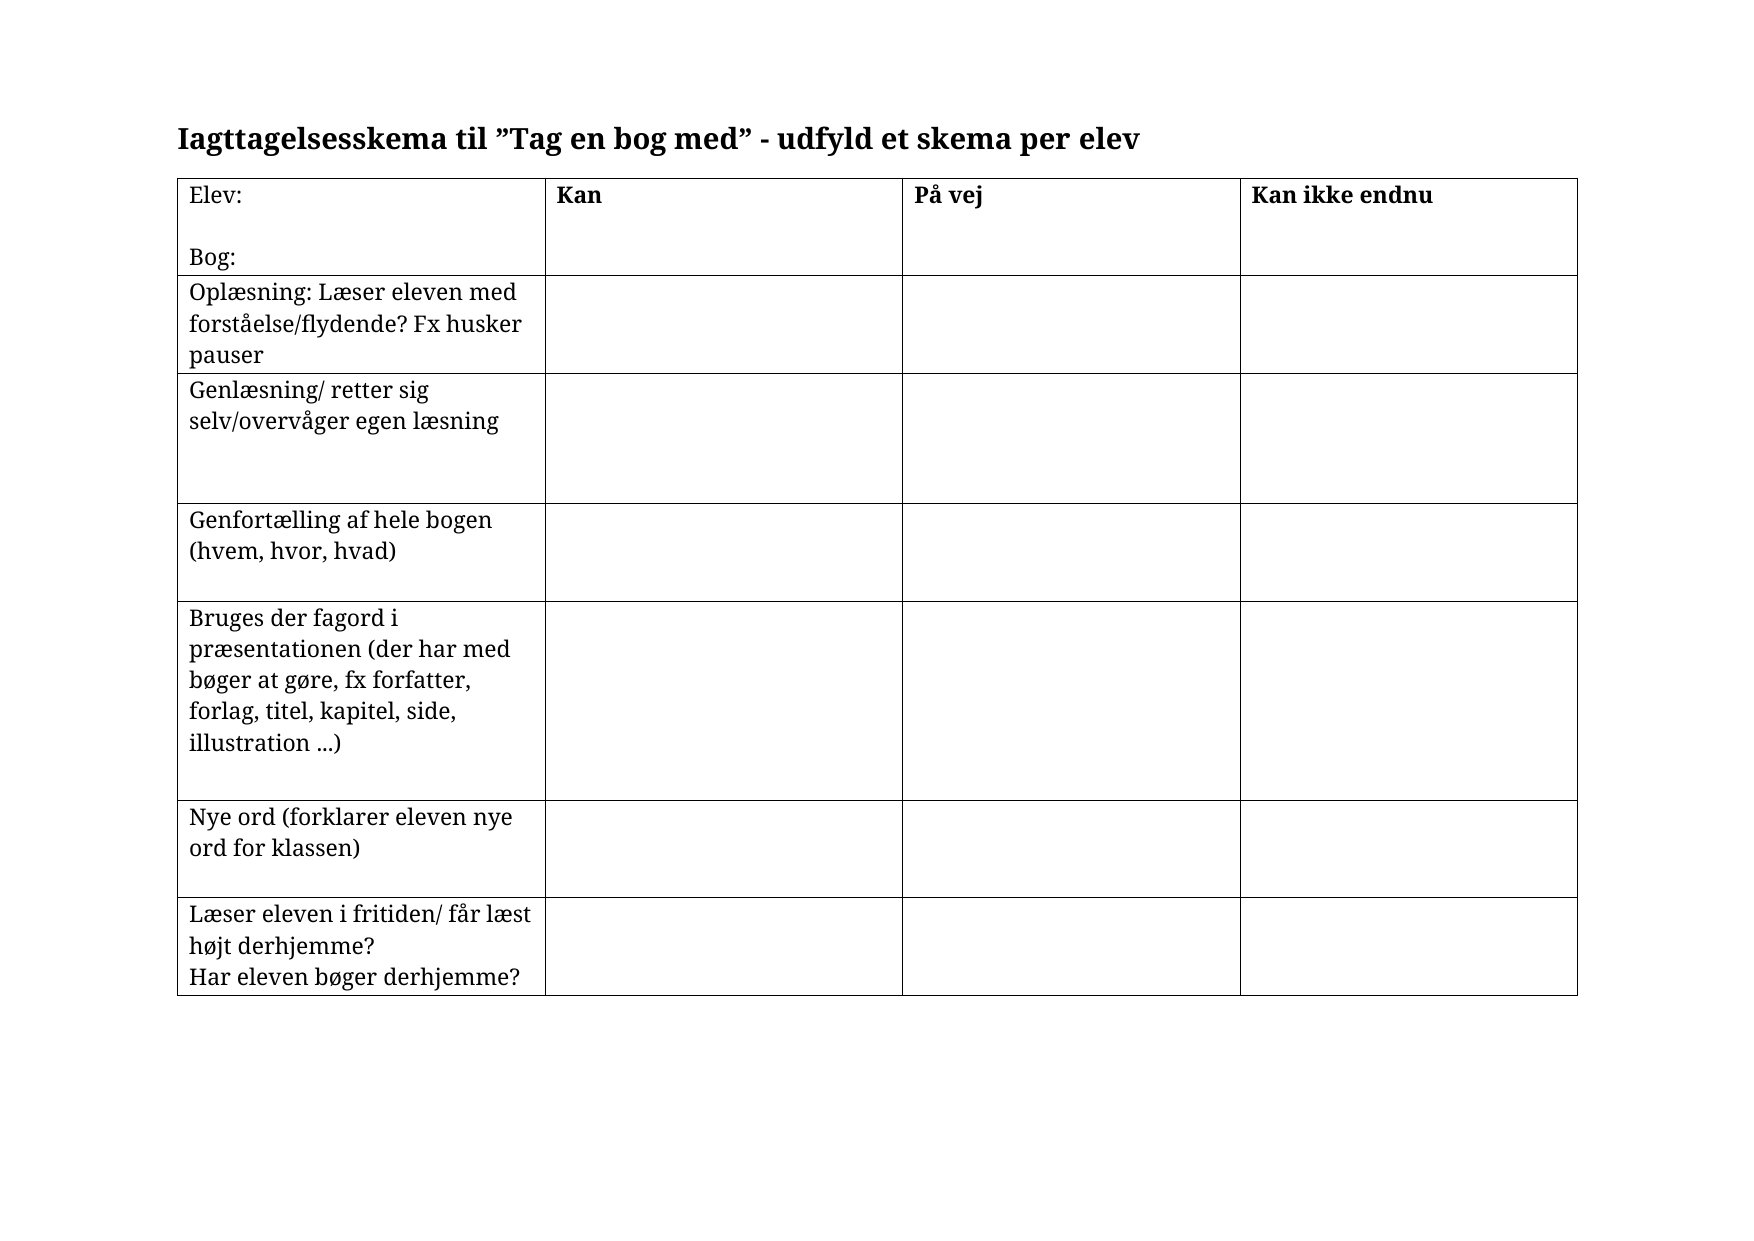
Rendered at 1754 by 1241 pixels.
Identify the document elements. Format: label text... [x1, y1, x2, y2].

table_cell [903, 276, 1240, 373]
table_cell [546, 504, 902, 601]
table_cell [903, 602, 1240, 799]
table_cell [903, 898, 1240, 995]
table_cell Genlæsning/ retter sig selv/overvåger egen læsning [178, 374, 545, 503]
text Iagttagelsesskema til ”Tag en bog med” - udfyld et skema per elev [177, 118, 1577, 158]
table_cell [1241, 801, 1577, 897]
table_cell Oplæsning: Læser eleven med forståelse/flydende? Fx husker pauser [178, 276, 545, 373]
table_cell Genfortælling af hele bogen (hvem, hvor, hvad) [178, 504, 545, 601]
table_cell [1241, 374, 1577, 503]
table_cell [546, 276, 902, 373]
table_cell [546, 801, 902, 897]
table_cell [1241, 898, 1577, 995]
table_header Kan [546, 179, 902, 275]
table_cell [546, 602, 902, 799]
table_cell [903, 374, 1240, 503]
table_cell [546, 374, 902, 503]
table_cell Nye ord (forklarer eleven nye ord for klassen) [178, 801, 545, 897]
table_header Elev: Bog: [178, 179, 545, 275]
table_cell [1241, 504, 1577, 601]
table_header På vej [903, 179, 1240, 275]
table_cell [546, 898, 902, 995]
table_cell [903, 801, 1240, 897]
table_cell [1241, 602, 1577, 799]
table_cell [1241, 276, 1577, 373]
table_cell Bruges der fagord i præsentationen (der har med bøger at gøre, fx forfatter, forlag, titel, kapitel, side, illustration ...) [178, 602, 545, 799]
table_header Kan ikke endnu [1241, 179, 1577, 275]
table_cell Læser eleven i fritiden/ får læst højt derhjemme? Har eleven bøger derhjemme? [178, 898, 545, 995]
table_cell [903, 504, 1240, 601]
